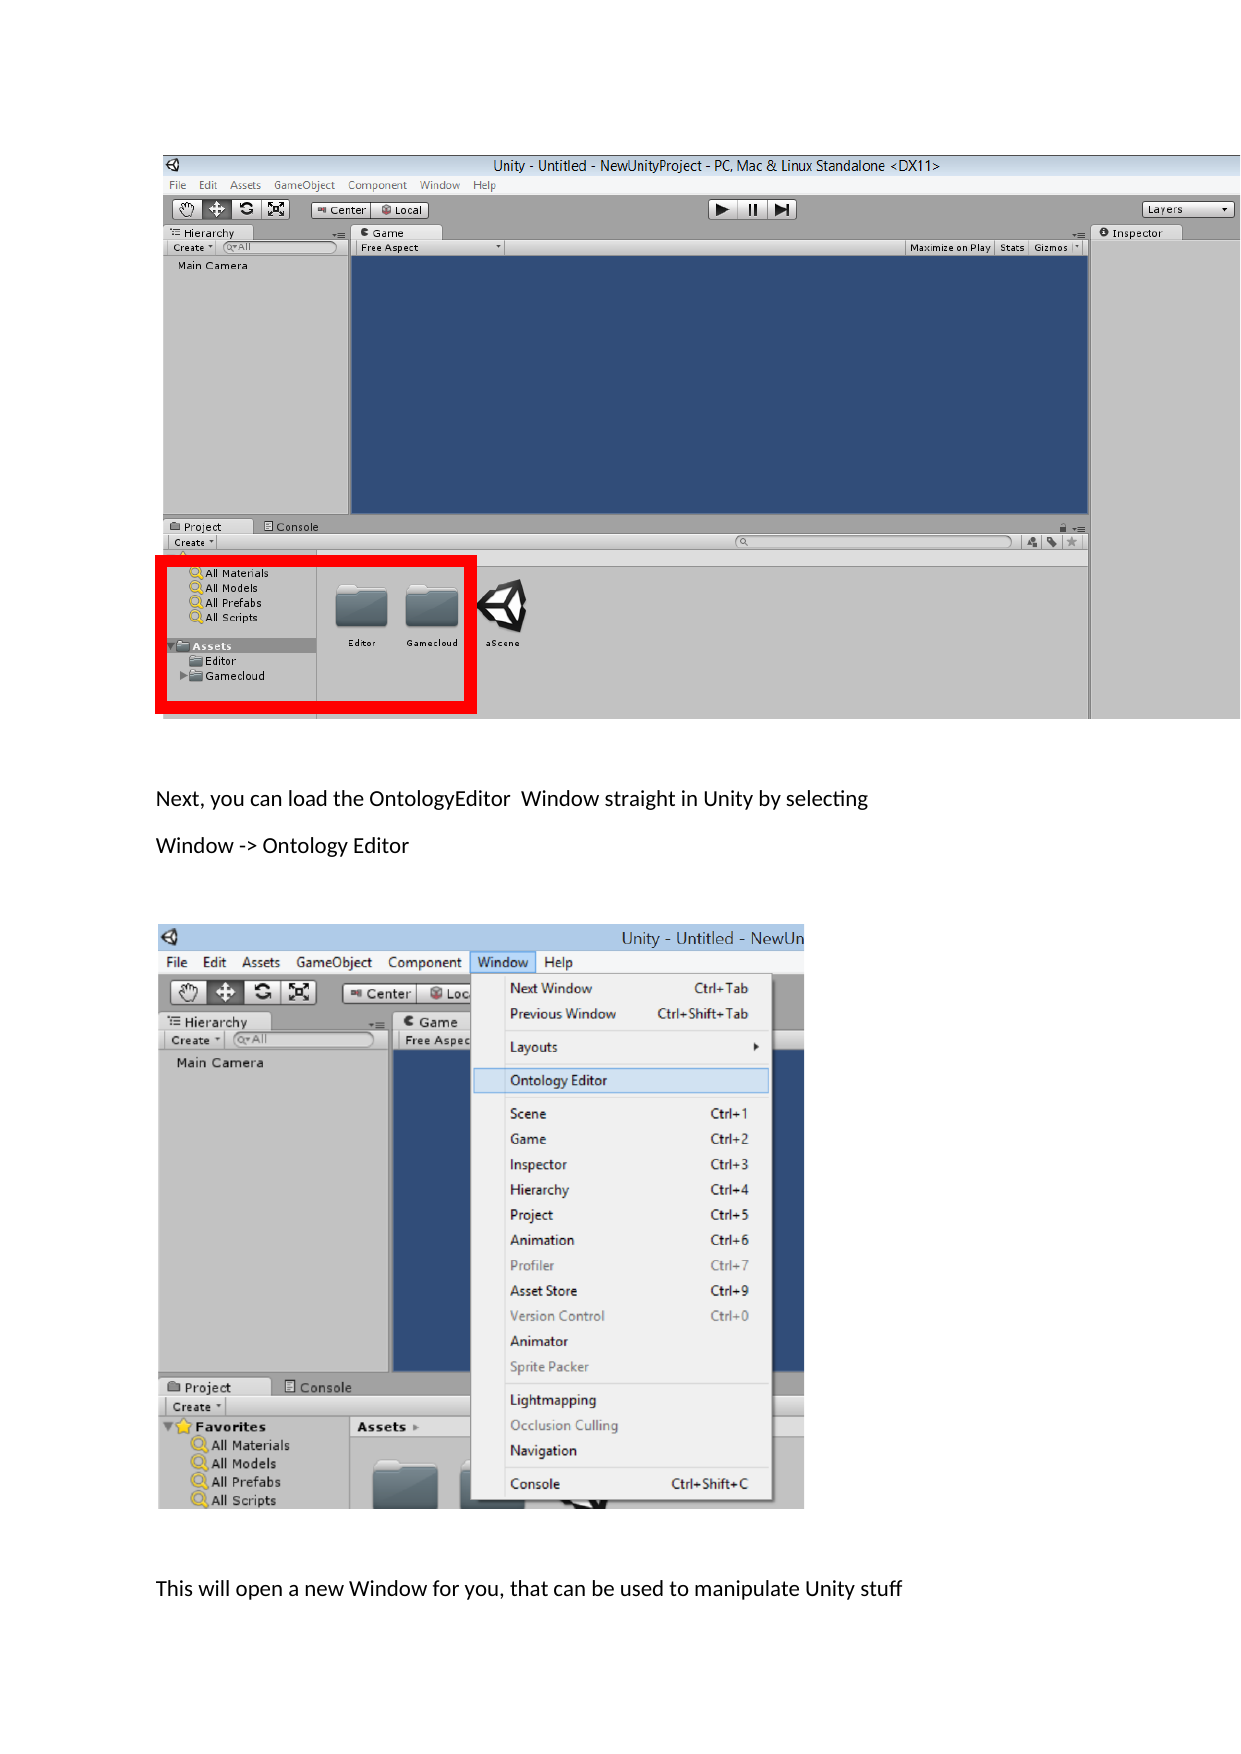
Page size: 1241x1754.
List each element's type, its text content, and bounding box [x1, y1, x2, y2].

picture [158, 924, 805, 1509]
text Next, you can load the OntologyEditor Window straight in Unity by selecting [156, 784, 1122, 812]
text This will open a new Window for you, that can be used to manipulate Unity stuff [156, 1574, 1122, 1602]
text Window -> Ontology Editor [156, 831, 1122, 859]
